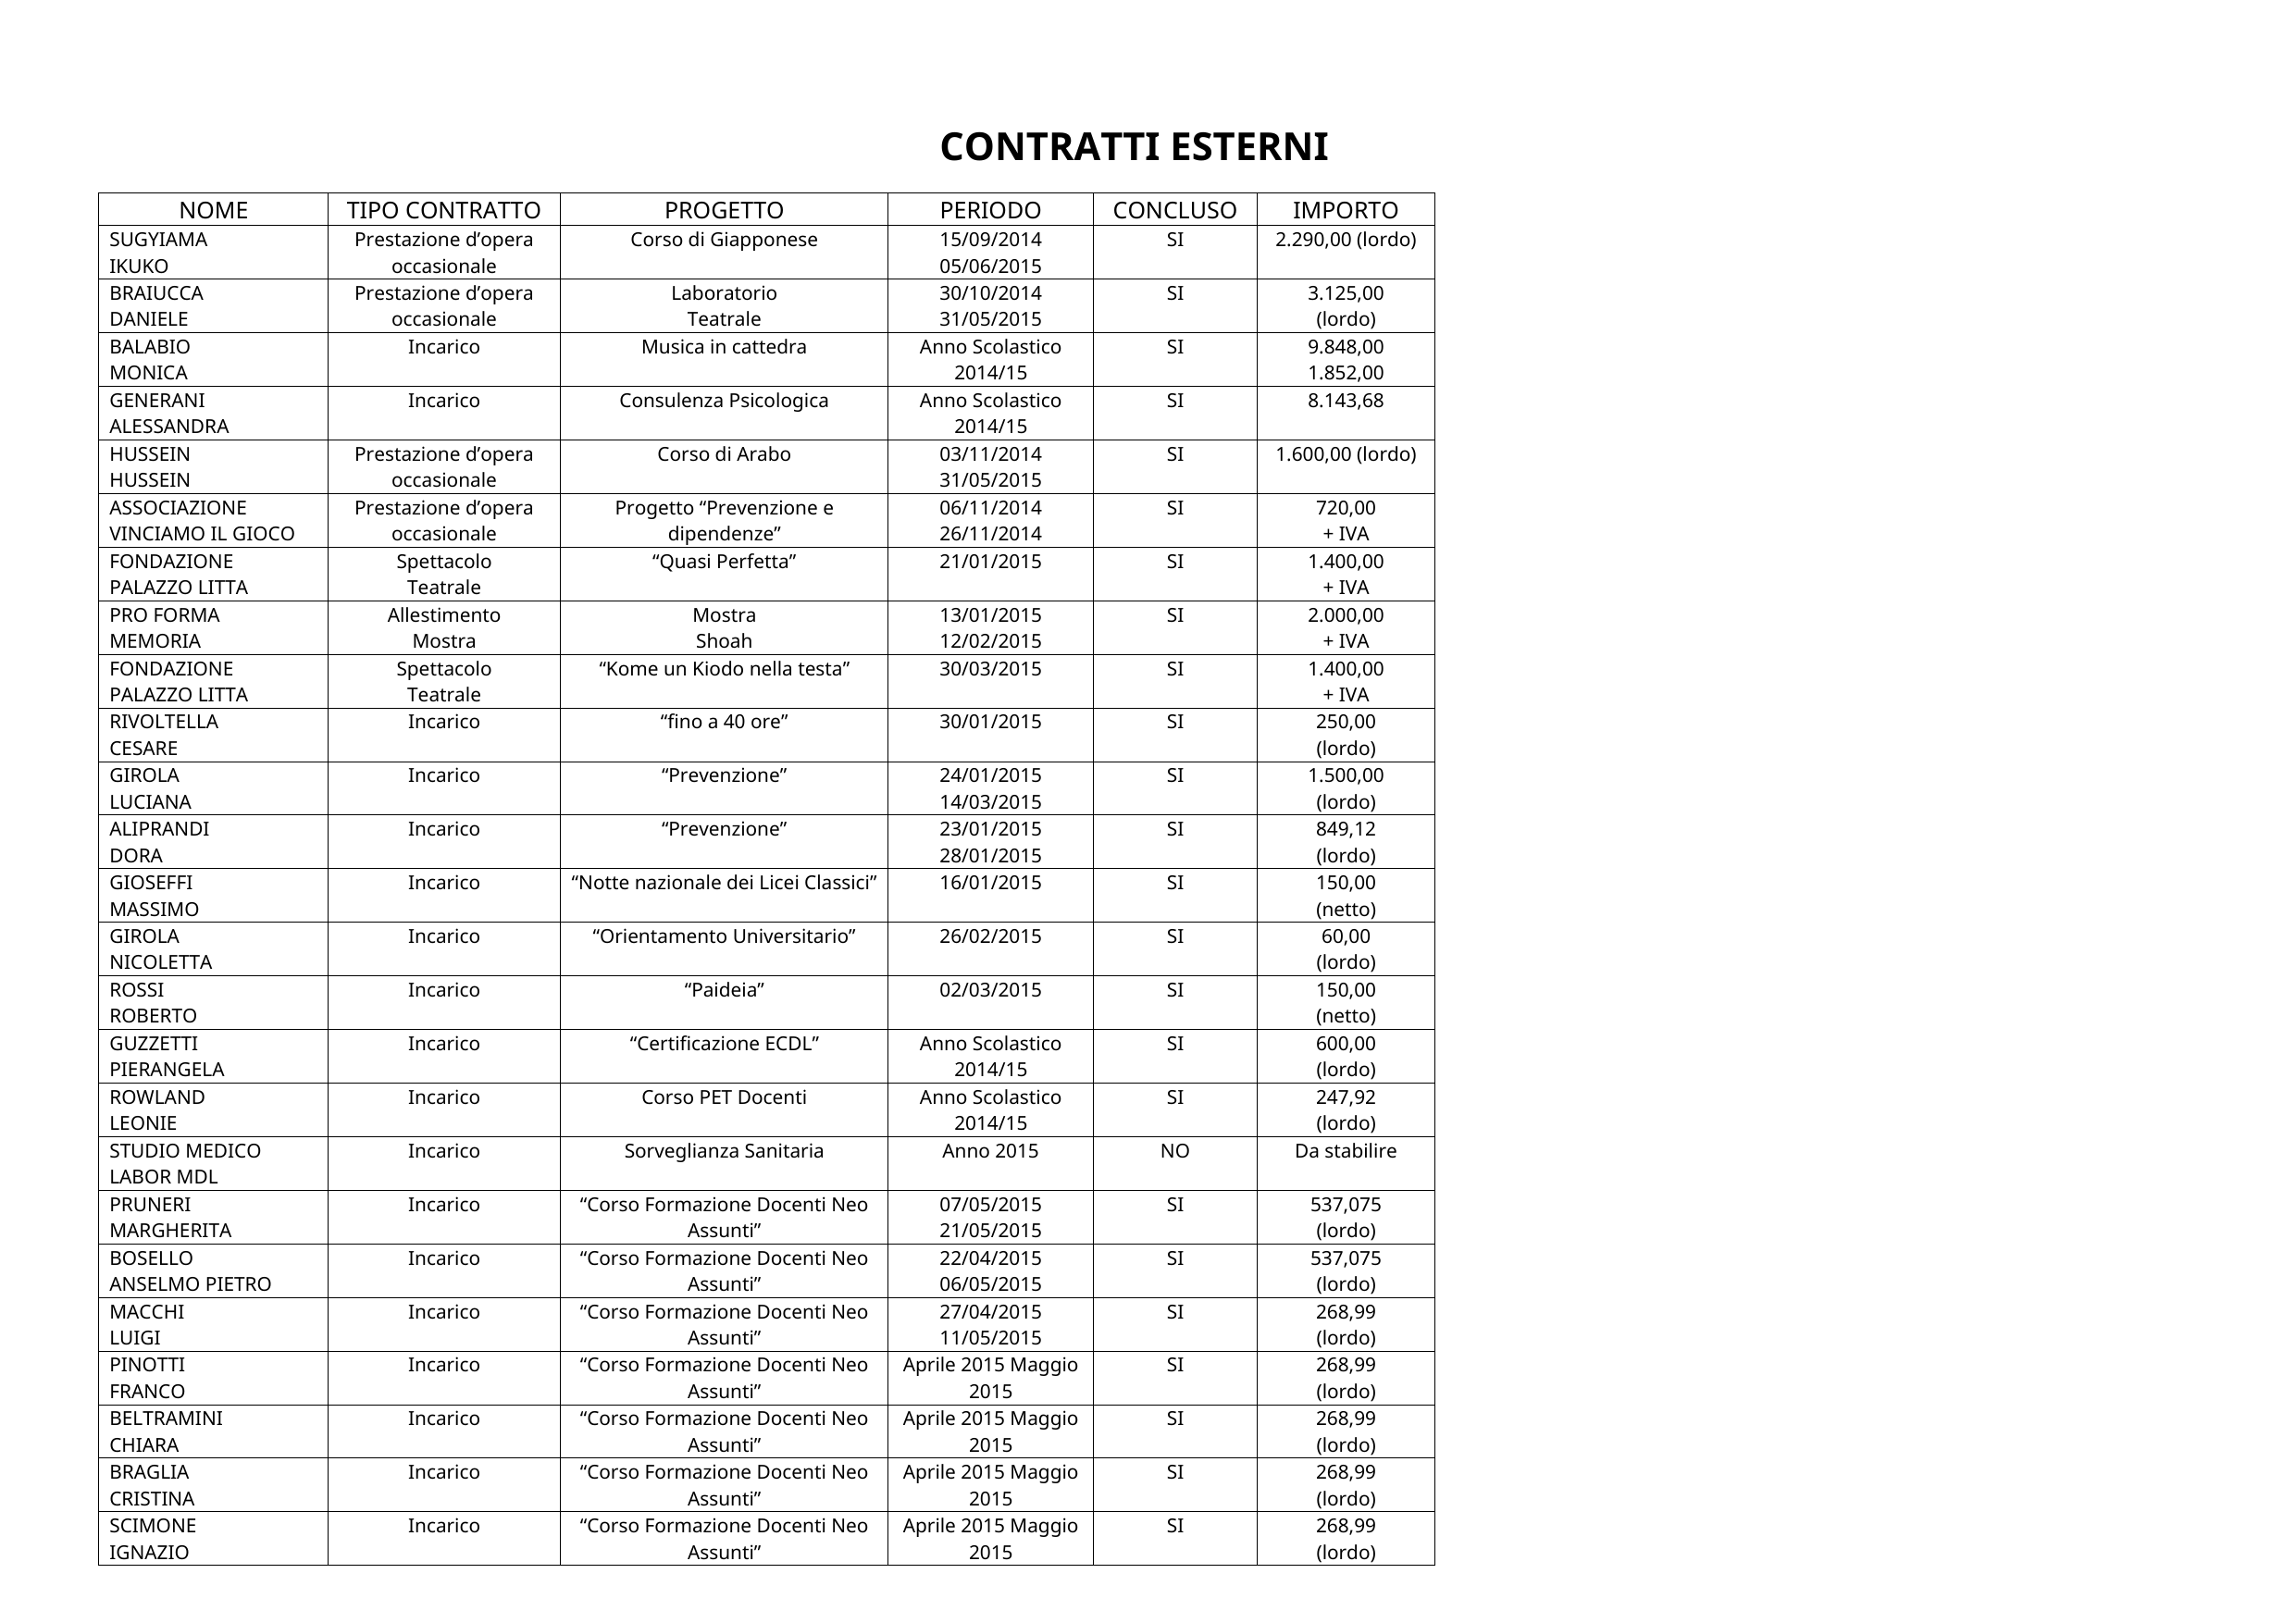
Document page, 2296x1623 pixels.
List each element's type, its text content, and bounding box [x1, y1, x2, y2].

table_cell 600,00 (lordo) [1258, 1030, 1434, 1083]
table_cell 9.848,00 1.852,00 [1258, 333, 1434, 386]
table_cell BRAIUCCA DANIELE [99, 279, 328, 332]
table_cell FONDAZIONE PALAZZO LITTA [99, 548, 328, 601]
table_header PERIODO [888, 193, 1093, 225]
table_cell Progetto “Prevenzione e dipendenze” [561, 494, 887, 547]
table_cell “Corso Formazione Docenti Neo Assunti” [561, 1191, 887, 1244]
table_cell Aprile 2015 Maggio 2015 [888, 1352, 1093, 1404]
table_cell Anno Scolastico 2014/15 [888, 387, 1093, 440]
table_cell Incarico [329, 1084, 560, 1136]
table_cell 1.400,00 + IVA [1258, 548, 1434, 601]
table_cell Incarico [329, 1298, 560, 1350]
table_cell 06/11/2014 26/11/2014 [888, 494, 1093, 547]
table_cell 150,00 (netto) [1258, 869, 1434, 922]
table_cell SI [1094, 1084, 1257, 1136]
table_cell Allestimento Mostra [329, 601, 560, 654]
table_cell SI [1094, 1191, 1257, 1244]
table_cell 02/03/2015 [888, 976, 1093, 1029]
table_cell Prestazione d’opera occasionale [329, 494, 560, 547]
table_cell 27/04/2015 11/05/2015 [888, 1298, 1093, 1350]
table_cell SI [1094, 226, 1257, 279]
table_cell 1.500,00 (lordo) [1258, 762, 1434, 814]
table_cell Anno 2015 [888, 1137, 1093, 1190]
table_header PROGETTO [561, 193, 887, 225]
table_cell “Corso Formazione Docenti Neo Assunti” [561, 1245, 887, 1297]
text CONTRATTI ESTERNI [109, 119, 2159, 171]
table_cell 1.600,00 (lordo) [1258, 440, 1434, 493]
table_cell HUSSEIN HUSSEIN [99, 440, 328, 493]
table_cell 537,075 (lordo) [1258, 1245, 1434, 1297]
table_cell SI [1094, 1512, 1257, 1565]
table_cell Da stabilire [1258, 1137, 1434, 1190]
table_cell BALABIO MONICA [99, 333, 328, 386]
table_cell SI [1094, 1030, 1257, 1083]
table_cell STUDIO MEDICO LABOR MDL [99, 1137, 328, 1190]
table_cell 268,99 (lordo) [1258, 1512, 1434, 1565]
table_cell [561, 1458, 887, 1511]
table_cell Corso di Arabo [561, 440, 887, 493]
table_cell “Orientamento Universitario” [561, 923, 887, 975]
table_cell Spettacolo Teatrale [329, 548, 560, 601]
table_cell SI [1094, 976, 1257, 1029]
table_cell 1.400,00 + IVA [1258, 655, 1434, 707]
table_cell Spettacolo Teatrale [329, 655, 560, 707]
table_cell Incarico [329, 869, 560, 922]
table_cell 268,99 (lordo) [1258, 1458, 1434, 1511]
table_cell SI [1094, 655, 1257, 707]
table_cell 250,00 (lordo) [1258, 709, 1434, 761]
table_cell “Notte nazionale dei Licei Classici” [561, 869, 887, 922]
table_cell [561, 1512, 887, 1565]
table_cell 15/09/2014 05/06/2015 [888, 226, 1093, 279]
table_cell 150,00 (netto) [1258, 976, 1434, 1029]
table_cell Anno Scolastico 2014/15 [888, 333, 1093, 386]
table_cell SI [1094, 869, 1257, 922]
table_cell Aprile 2015 Maggio 2015 [888, 1406, 1093, 1457]
table_cell Incarico [329, 387, 560, 440]
table_cell SI [1094, 279, 1257, 332]
table_cell GENERANI ALESSANDRA [99, 387, 328, 440]
table_cell “Corso Formazione Docenti Neo Assunti” [561, 1406, 887, 1457]
table_cell “fino a 40 ore” [561, 709, 887, 761]
table_cell 22/04/2015 06/05/2015 [888, 1245, 1093, 1297]
table_cell “Kome un Kiodo nella testa” [561, 655, 887, 707]
table_cell Incarico [329, 815, 560, 868]
table_cell 03/11/2014 31/05/2015 [888, 440, 1093, 493]
table_cell 268,99 (lordo) [1258, 1406, 1434, 1457]
table_cell Incarico [329, 1030, 560, 1083]
table_cell SI [1094, 1352, 1257, 1404]
table_cell 537,075 (lordo) [1258, 1191, 1434, 1244]
table_cell “Prevenzione” [561, 762, 887, 814]
table_cell 21/01/2015 [888, 548, 1093, 601]
table_cell Laboratorio Teatrale [561, 279, 887, 332]
table_cell SI [1094, 1406, 1257, 1457]
table_cell SI [1094, 548, 1257, 601]
table_cell 247,92 (lordo) [1258, 1084, 1434, 1136]
table_cell Incarico [329, 1406, 560, 1457]
table_cell 268,99 (lordo) [1258, 1352, 1434, 1404]
table_cell Consulenza Psicologica [561, 387, 887, 440]
table_cell “Quasi Perfetta” [561, 548, 887, 601]
table_cell MACCHI LUIGI [99, 1298, 328, 1350]
table_cell 8.143,68 [1258, 387, 1434, 440]
table_cell 23/01/2015 28/01/2015 [888, 815, 1093, 868]
table_cell “Corso Formazione Docenti Neo Assunti” [561, 1352, 887, 1404]
table_cell SI [1094, 494, 1257, 547]
table_cell 07/05/2015 21/05/2015 [888, 1191, 1093, 1244]
table_cell SI [1094, 923, 1257, 975]
table_cell Incarico [329, 762, 560, 814]
table_cell Incarico [329, 1458, 560, 1511]
table_cell BRAGLIA CRISTINA [99, 1458, 328, 1511]
table_cell “Corso Formazione Docenti Neo Assunti” [561, 1298, 887, 1350]
table_cell Incarico [329, 333, 560, 386]
table_cell PRUNERI MARGHERITA [99, 1191, 328, 1244]
table_cell “Prevenzione” [561, 815, 887, 868]
table_cell 60,00 (lordo) [1258, 923, 1434, 975]
table_cell Incarico [329, 1245, 560, 1297]
table_cell Incarico [329, 709, 560, 761]
table_header IMPORTO [1258, 193, 1434, 225]
table_cell 849,12 (lordo) [1258, 815, 1434, 868]
table_cell FONDAZIONE PALAZZO LITTA [99, 655, 328, 707]
table_cell GIOSEFFI MASSIMO [99, 869, 328, 922]
table_cell PINOTTI FRANCO [99, 1352, 328, 1404]
table_cell NO [1094, 1137, 1257, 1190]
table_cell “Certificazione ECDL” [561, 1030, 887, 1083]
table_cell ASSOCIAZIONE VINCIAMO IL GIOCO [99, 494, 328, 547]
table_cell BELTRAMINI CHIARA [99, 1406, 328, 1457]
table_cell Incarico [329, 1191, 560, 1244]
table_cell BOSELLO ANSELMO PIETRO [99, 1245, 328, 1297]
table_cell 2.290,00 (lordo) [1258, 226, 1434, 279]
table_cell RIVOLTELLA CESARE [99, 709, 328, 761]
table_cell Aprile 2015 Maggio 2015 [888, 1458, 1093, 1511]
table_cell GUZZETTI PIERANGELA [99, 1030, 328, 1083]
table_cell SI [1094, 440, 1257, 493]
table_cell 30/03/2015 [888, 655, 1093, 707]
table_cell SI [1094, 387, 1257, 440]
table_cell 13/01/2015 12/02/2015 [888, 601, 1093, 654]
table_cell Incarico [329, 923, 560, 975]
table_cell SI [1094, 762, 1257, 814]
table_cell Sorveglianza Sanitaria [561, 1137, 887, 1190]
table_cell 24/01/2015 14/03/2015 [888, 762, 1093, 814]
table_cell PRO FORMA MEMORIA [99, 601, 328, 654]
table_cell SI [1094, 709, 1257, 761]
table_cell ROSSI ROBERTO [99, 976, 328, 1029]
table_cell SCIMONE IGNAZIO [99, 1512, 328, 1565]
table_header NOME [99, 193, 328, 225]
table_cell Incarico [329, 976, 560, 1029]
table_cell Corso di Giapponese [561, 226, 887, 279]
table_cell GIROLA NICOLETTA [99, 923, 328, 975]
table_cell 30/10/2014 31/05/2015 [888, 279, 1093, 332]
table_cell Anno Scolastico 2014/15 [888, 1030, 1093, 1083]
table_cell SI [1094, 815, 1257, 868]
table_cell Prestazione d’opera occasionale [329, 279, 560, 332]
table_cell 26/02/2015 [888, 923, 1093, 975]
table_cell Musica in cattedra [561, 333, 887, 386]
table_cell SI [1094, 1298, 1257, 1350]
table_cell ROWLAND LEONIE [99, 1084, 328, 1136]
table_cell SI [1094, 1245, 1257, 1297]
table_cell Prestazione d’opera occasionale [329, 440, 560, 493]
table_cell 16/01/2015 [888, 869, 1093, 922]
table_cell “Paideia” [561, 976, 887, 1029]
table_cell Aprile 2015 Maggio 2015 [888, 1512, 1093, 1565]
table_cell Mostra Shoah [561, 601, 887, 654]
table_cell SI [1094, 333, 1257, 386]
table_header TIPO CONTRATTO [329, 193, 560, 225]
table_cell 268,99 (lordo) [1258, 1298, 1434, 1350]
table_cell SI [1094, 1458, 1257, 1511]
table_cell Incarico [329, 1352, 560, 1404]
table_cell 2.000,00 + IVA [1258, 601, 1434, 654]
table_cell Prestazione d’opera occasionale [329, 226, 560, 279]
table_cell Anno Scolastico 2014/15 [888, 1084, 1093, 1136]
table_cell 720,00 + IVA [1258, 494, 1434, 547]
table_cell Incarico [329, 1512, 560, 1565]
table_cell SI [1094, 601, 1257, 654]
table_cell Corso PET Docenti [561, 1084, 887, 1136]
table_header CONCLUSO [1094, 193, 1257, 225]
table_cell 3.125,00 (lordo) [1258, 279, 1434, 332]
table_cell ALIPRANDI DORA [99, 815, 328, 868]
table_cell 30/01/2015 [888, 709, 1093, 761]
table_cell GIROLA LUCIANA [99, 762, 328, 814]
table_cell Incarico [329, 1137, 560, 1190]
table_cell SUGYIAMA IKUKO [99, 226, 328, 279]
